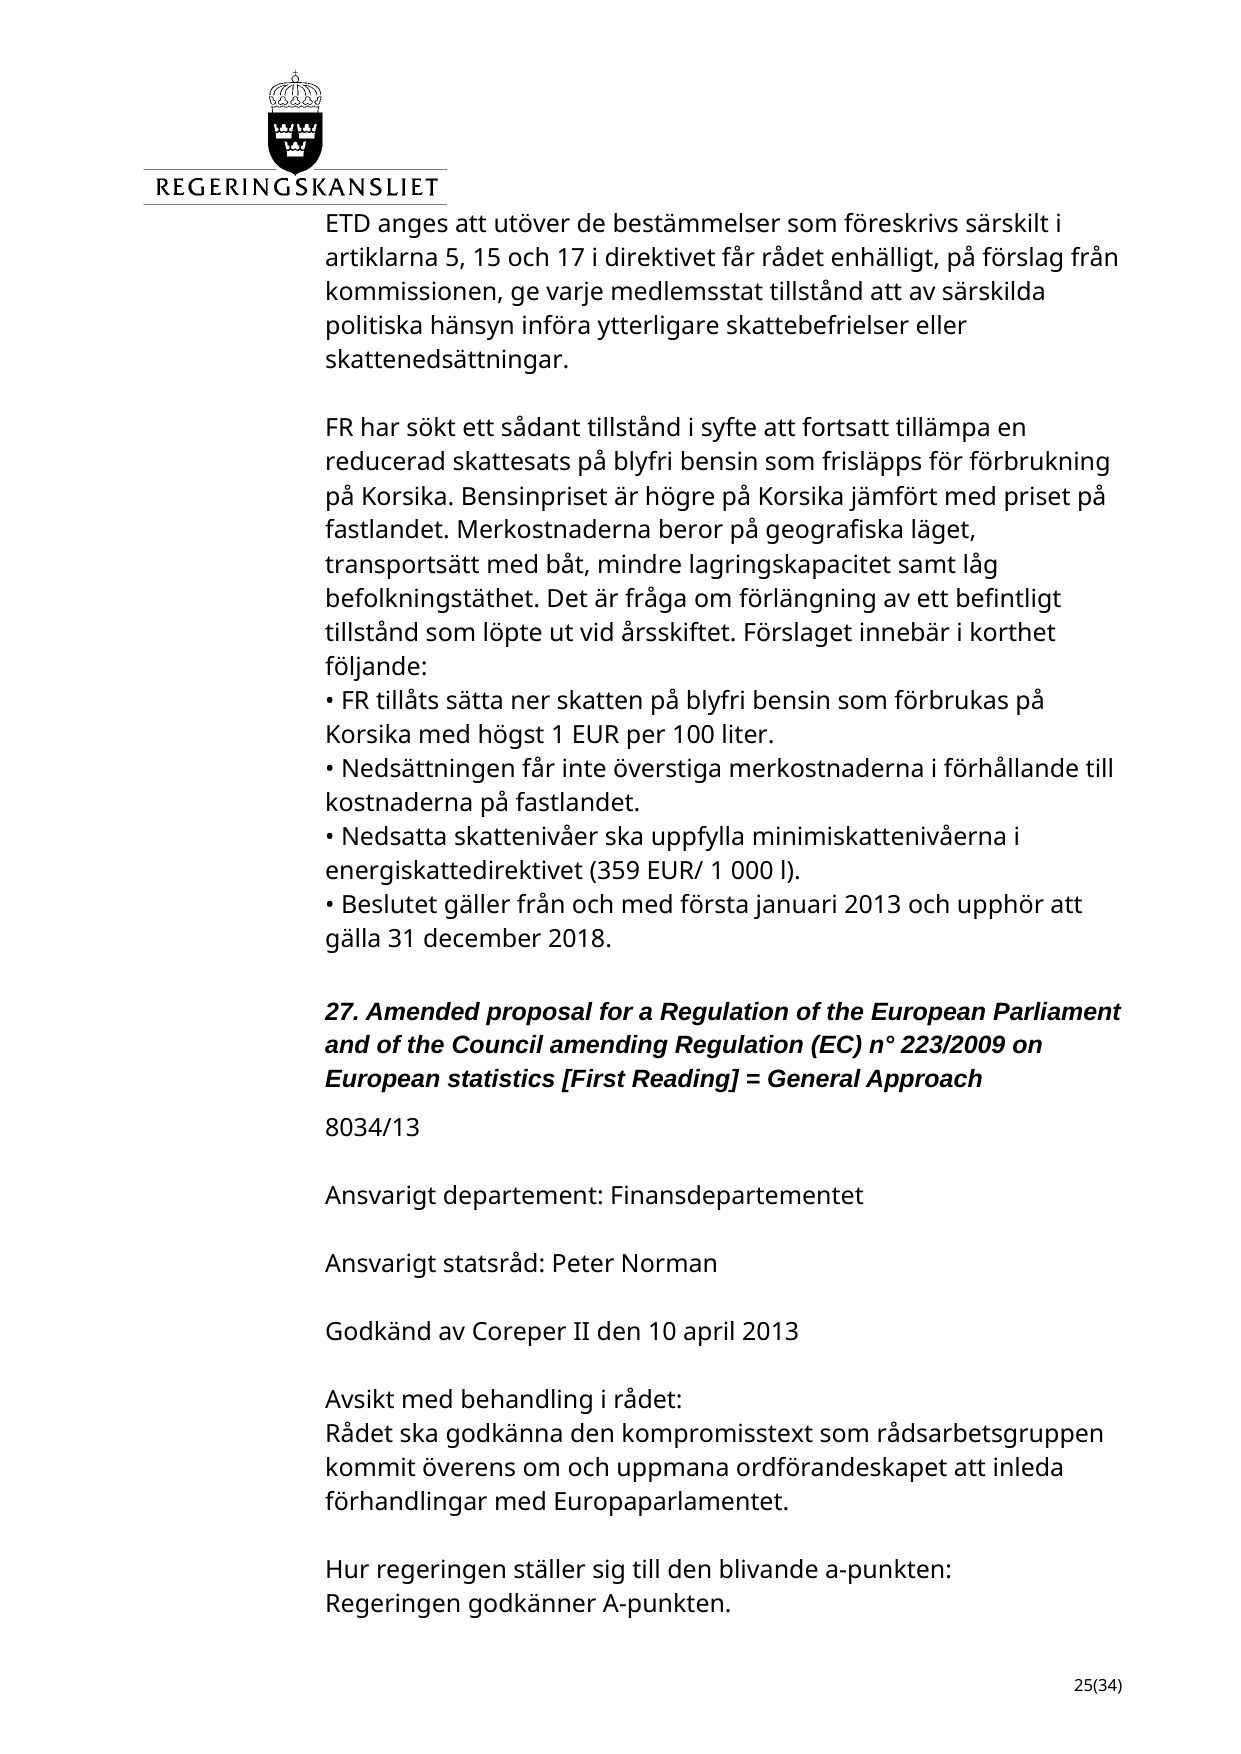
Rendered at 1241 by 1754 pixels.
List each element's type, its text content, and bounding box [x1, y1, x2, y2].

text Ansvarigt departement: Finansdepartementet [325, 1177, 1122, 1211]
text 8034/13 [325, 1109, 1122, 1143]
text • Nedsatta skattenivåer ska uppfylla minimiskattenivåerna i energiskattedirektivet (359 EUR/ 1 000 l). [325, 819, 1122, 887]
text Rådet ska godkänna den kompromisstext som rådsarbetsgruppen kommit överens om och uppmana ordförandeskapet att inleda förhandlingar med Europaparlamentet. [325, 1416, 1122, 1518]
text Avsikt med behandling i rådet: [325, 1382, 1122, 1416]
text Ansvarigt statsråd: Peter Norman [325, 1245, 1122, 1279]
text • FR tillåts sätta ner skatten på blyfri bensin som förbrukas på Korsika med högst 1 EUR per 100 liter. [325, 682, 1122, 751]
subtitle 27. Amended proposal for a Regulation of the European Parliament and of the Council amending Regulation (EC) n° 223/2009 on European statistics [First Reading] = General Approach [325, 992, 1122, 1092]
text Hur regeringen ställer sig till den blivande a-punkten: [325, 1552, 1122, 1586]
text • Beslutet gäller från och med första januari 2013 och upphör att gälla 31 december 2018. [325, 887, 1122, 955]
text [325, 161, 1122, 376]
text Godkänd av Coreper II den 10 april 2013 [325, 1313, 1122, 1348]
picture [141, 67, 449, 207]
text FR har sökt ett sådant tillstånd i syfte att fortsatt tillämpa en reducerad skattesats på blyfri bensin som frisläpps för förbrukning på Korsika. Bensinpriset är högre på Korsika jämfört med priset på fastlandet. Merkostnaderna beror på geografiska läget, transportsätt med båt, mindre lagringskapacitet samt låg befolkningstäthet. Det är fråga om förlängning av ett befintligt tillstånd som löpte ut vid årsskiftet. Förslaget innebär i korthet följande: [325, 410, 1122, 682]
text • Nedsättningen får inte överstiga merkostnaderna i förhållande till kostnaderna på fastlandet. [325, 751, 1122, 819]
text Regeringen godkänner A-punkten. [325, 1586, 1122, 1620]
